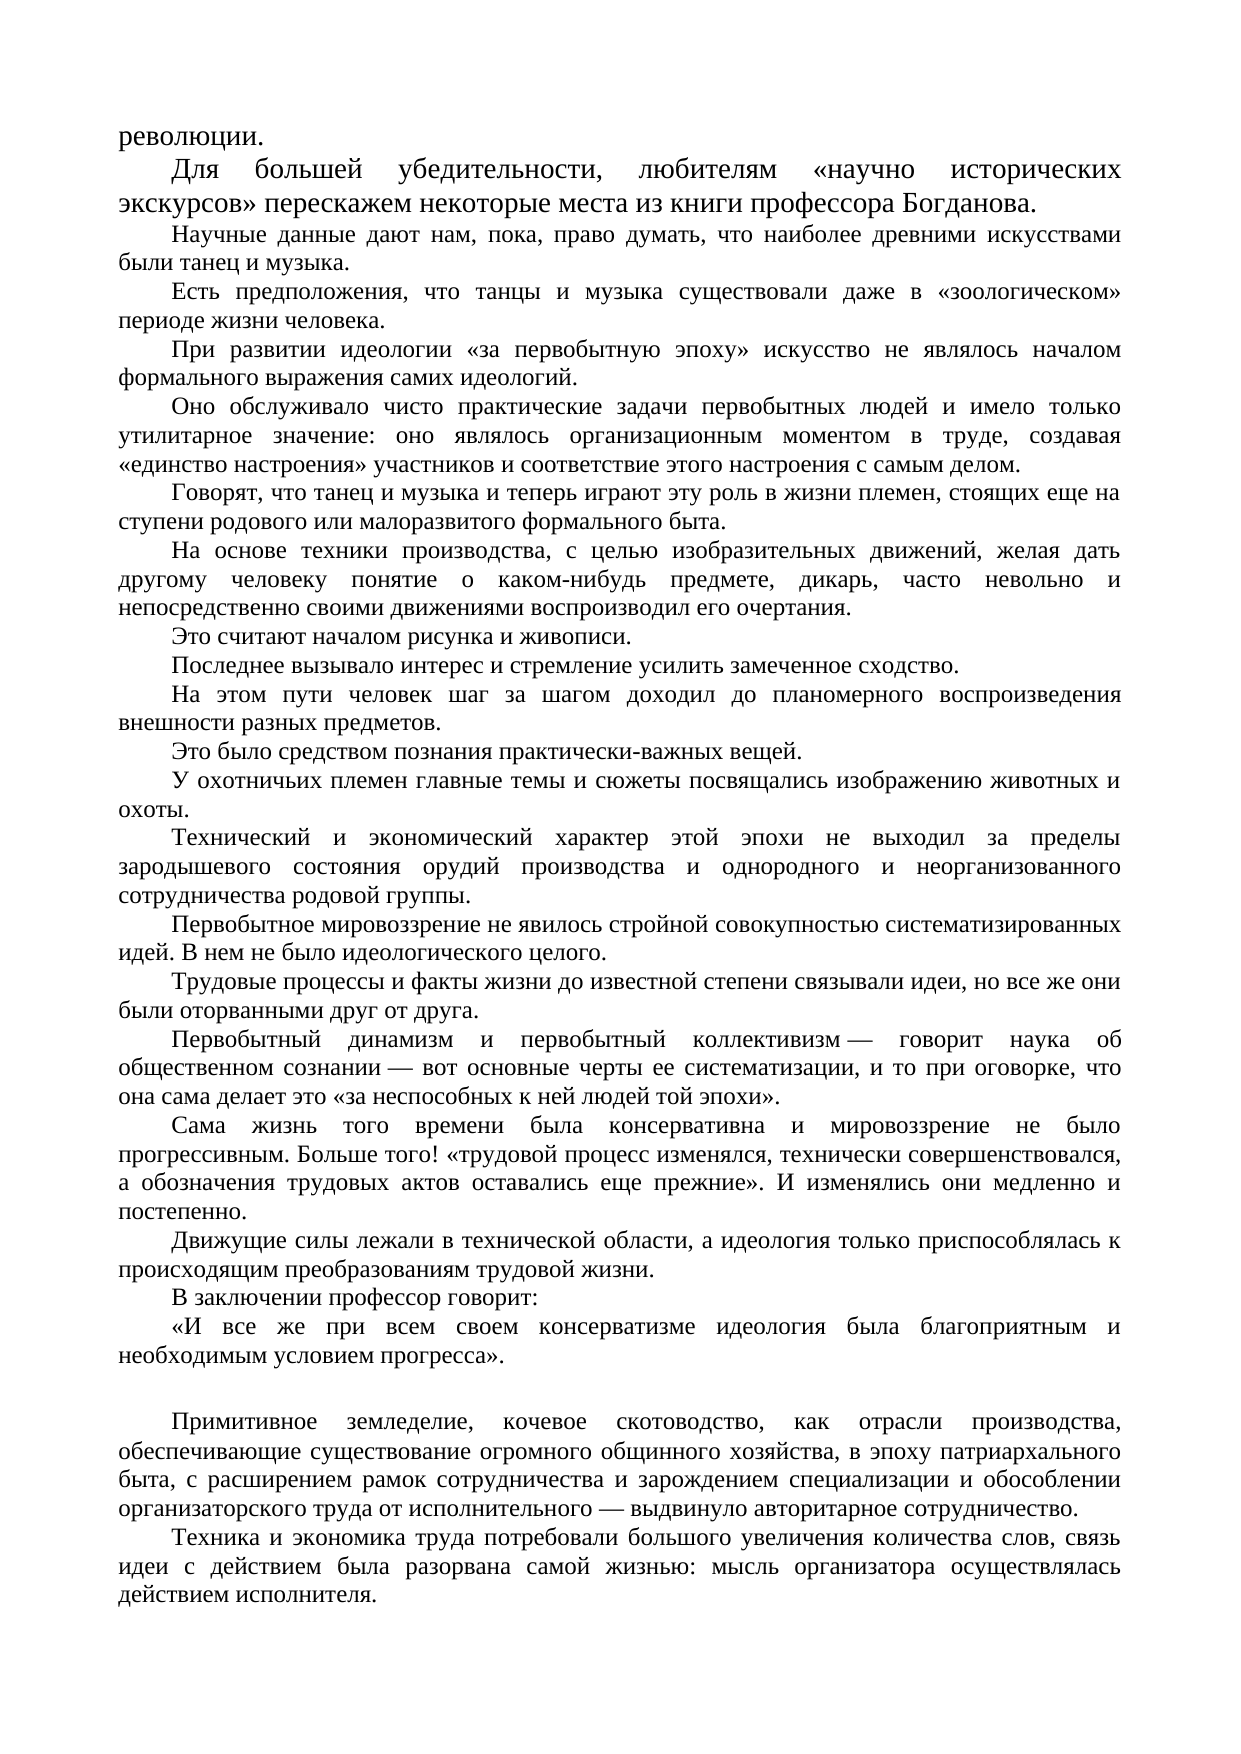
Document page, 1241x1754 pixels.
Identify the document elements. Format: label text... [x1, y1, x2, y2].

text Для большей убедительности, любителям «научно исторических экскурсов» перескажем некоторые места из книги профессора Богданова. [118, 152, 1122, 219]
text Техника и экономика труда потребовали большого увеличения количества слов, связь идеи с действием была разорвана самой жизнью: мысль организатора осуществлялась действием исполнителя. [118, 1522, 1122, 1608]
text Трудовые процессы и факты жизни до известной степени связывали идеи, но все же они были оторванными друг от друга. [118, 966, 1122, 1024]
text Это было средством познания практически-важных вещей. [118, 736, 1122, 765]
text Это считают началом рисунка и живописи. [118, 621, 1122, 650]
text Последнее вызывало интерес и стремление усилить замеченное сходство. [118, 650, 1122, 679]
text Движущие силы лежали в технической области, а идеология только приспособлялась к происходящим преобразованиям трудовой жизни. [118, 1225, 1122, 1282]
text При развитии идеологии «за первобытную эпоху» искусство не являлось началом формального выражения самих идеологий. [118, 334, 1122, 391]
text «И все же при всем своем консерватизме идеология была благоприятным и необходимым условием прогресса». [118, 1311, 1122, 1369]
text Есть предположения, что танцы и музыка существовали даже в «зоологическом» периоде жизни человека. [118, 276, 1122, 334]
text У охотничьих племен главные темы и сюжеты посвящались изображению животных и охоты. [118, 765, 1122, 822]
text Первобытное мировоззрение не явилось стройной совокупностью систематизированных идей. В нем не было идеологического целого. [118, 909, 1122, 966]
text Сама жизнь того времени была консервативна и мировоззрение не было прогрессивным. Больше того! «трудовой процесс изменялся, технически совершенствовался, а обозначения трудовых актов оставались еще прежние». И изменялись они медленно и постепенно. [118, 1110, 1122, 1225]
text Научные данные дают нам, пока, право думать, что наиболее древними искусствами были танец и музыка. [118, 219, 1122, 276]
text Технический и экономический характер этой эпохи не выходил за пределы зародышевого состояния орудий производства и однородного и неорганизованного сотрудничества родовой группы. [118, 822, 1122, 909]
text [118, 118, 1122, 152]
text Первобытный динамизм и первобытный коллективизм — говорит наука об общественном сознании — вот основные черты ее систематизации, и то при оговорке, что она сама делает это «за неспособных к ней людей той эпохи». [118, 1024, 1122, 1110]
text Говорят, что танец и музыка и теперь играют эту роль в жизни племен, стоящих еще на ступени родового или малоразвитого формального быта. [118, 477, 1122, 535]
text {27} Примитивное земледелие, кочевое скотоводство, как отрасли производства, обеспечивающие существование огромного общинного хозяйства, в эпоху патриархального быта, с расширением рамок сотрудничества и зарождением специализации и обособлении организаторского труда от исполнительного — выдвинуло авторитарное сотрудничество. [118, 1402, 1122, 1522]
text В заключении профессор говорит: [118, 1282, 1122, 1311]
text На основе техники производства, с целью изобразительных движений, желая дать другому человеку понятие о каком-нибудь предмете, дикарь, часто невольно и непосредственно своими движениями воспроизводил его очертания. [118, 535, 1122, 621]
text Оно обслуживало чисто практические задачи первобытных людей и имело только утилитарное значение: оно являлось организационным моментом в труде, создавая «единство настроения» участников и соответствие этого настроения с самым делом. [118, 391, 1122, 477]
text На этом пути человек шаг за шагом доходил до планомерного воспроизведения внешности разных предметов. [118, 679, 1122, 736]
